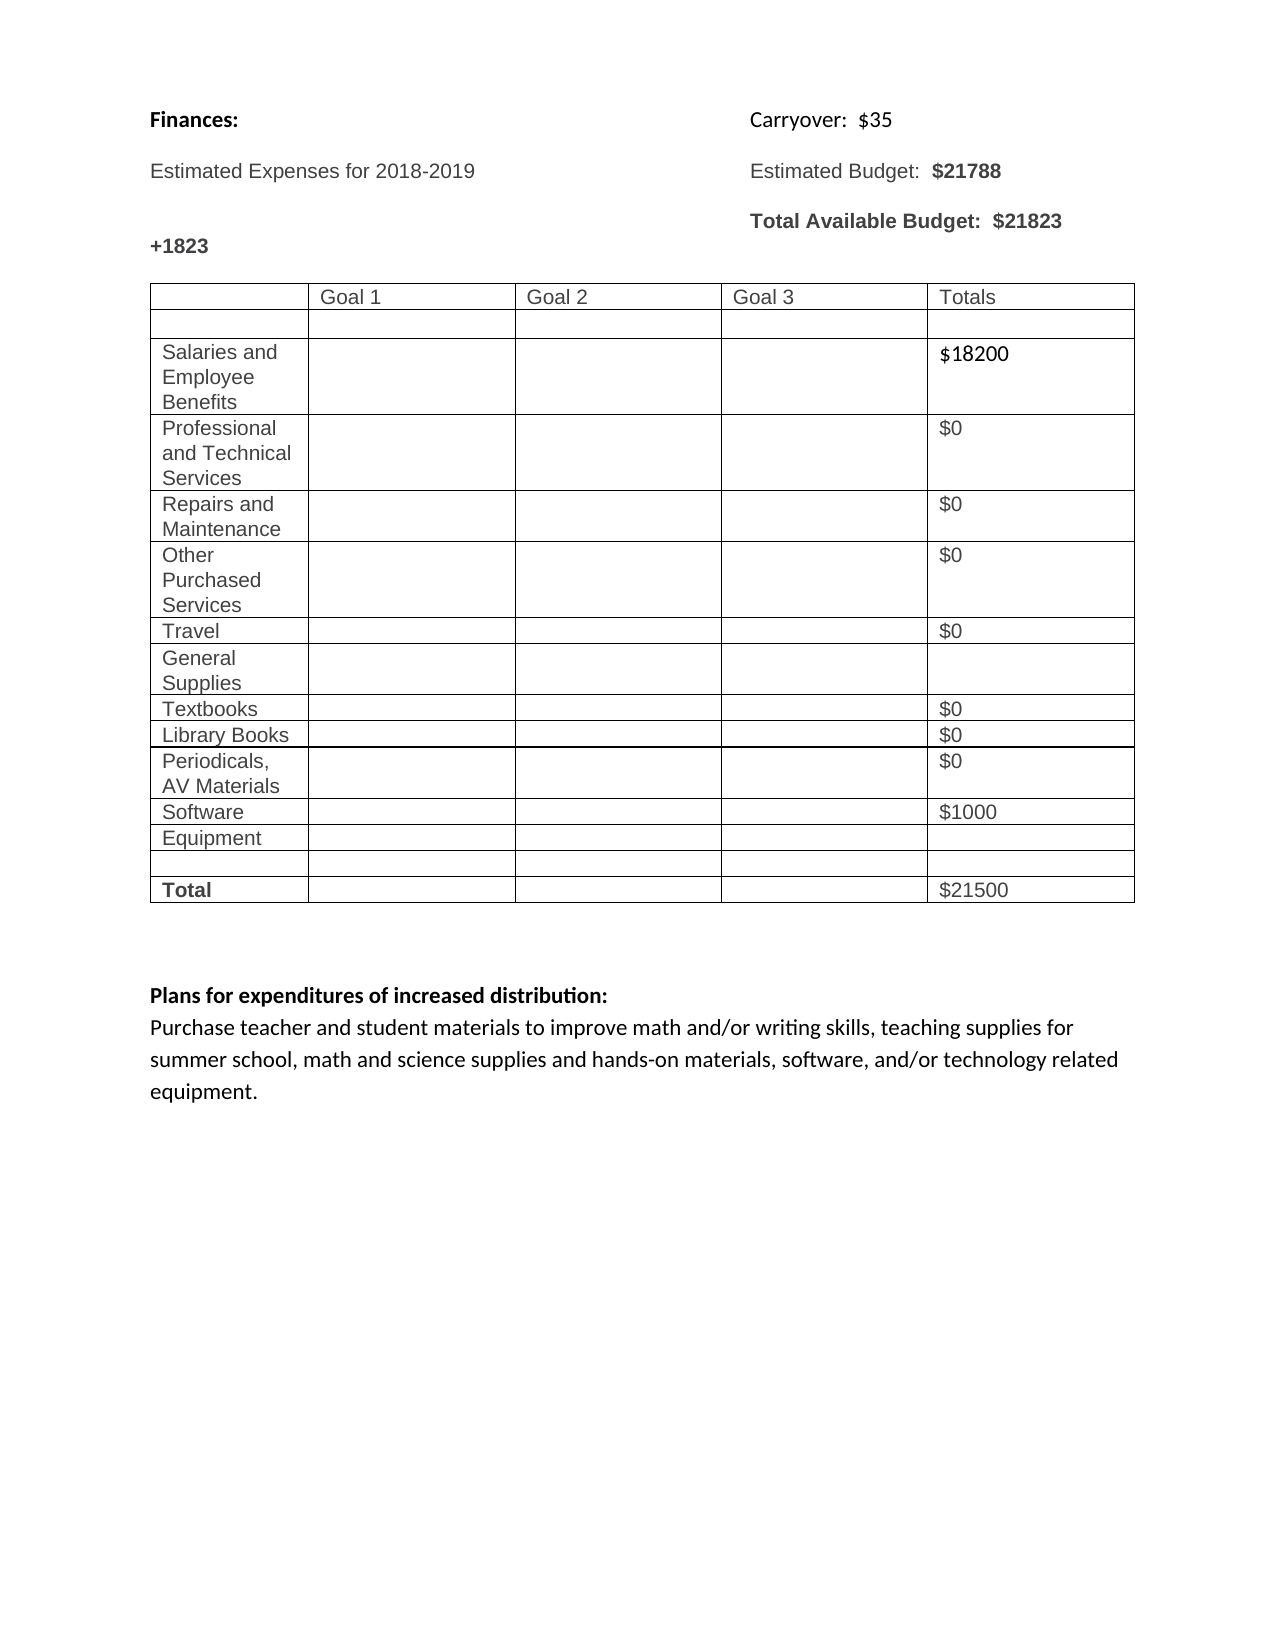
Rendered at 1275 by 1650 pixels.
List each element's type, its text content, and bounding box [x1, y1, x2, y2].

table_cell [309, 877, 515, 902]
table_cell [722, 877, 927, 902]
table_cell [309, 721, 515, 746]
table_cell [516, 851, 721, 876]
table_cell Other Purchased Services [151, 542, 308, 617]
table_cell Total [151, 877, 308, 902]
list Purchase teacher and student materials to improve math and/or writing skills, teaching supplies for summer school, math and science supplies and hands-on materials, software, and/or technology related equipment. [150, 1013, 1125, 1105]
table_cell [516, 491, 721, 541]
table_cell General Supplies [151, 644, 308, 694]
table_cell [722, 851, 927, 876]
table_cell [309, 618, 515, 643]
table_cell [516, 542, 721, 617]
table_cell [516, 618, 721, 643]
table_cell [928, 644, 1134, 694]
text +1823 [150, 233, 1125, 258]
table_cell $0 [928, 748, 1134, 797]
table_cell $0 [928, 695, 1134, 720]
table_cell $0 [928, 415, 1134, 490]
table_cell [516, 799, 721, 823]
table_cell $0 [928, 491, 1134, 541]
table_header [151, 284, 308, 309]
table_header Totals [928, 284, 1134, 309]
table_cell [309, 825, 515, 849]
table_cell [516, 877, 721, 902]
table_cell [722, 695, 927, 720]
table_cell Periodicals, AV Materials [151, 748, 308, 797]
table_cell [516, 695, 721, 720]
table_cell [516, 310, 721, 338]
table_cell [309, 310, 515, 338]
table_cell [722, 748, 927, 797]
table_cell [722, 491, 927, 541]
table_cell $0 [928, 542, 1134, 617]
table_cell Salaries and Employee Benefits [151, 339, 308, 414]
list Plans for expenditures of increased distribution: [150, 981, 1125, 1009]
table_cell [722, 799, 927, 823]
table_cell [928, 851, 1134, 876]
table_cell [309, 695, 515, 720]
table_cell $0 [928, 721, 1134, 746]
table_cell Repairs and Maintenance [151, 491, 308, 541]
table_cell [309, 542, 515, 617]
table_cell [151, 851, 308, 876]
table_cell Library Books [151, 721, 308, 746]
table_cell [309, 339, 515, 414]
table_cell [722, 310, 927, 338]
table_cell [516, 721, 721, 746]
table_cell Software [151, 799, 308, 823]
table_cell [309, 415, 515, 490]
table_cell [516, 644, 721, 694]
table_cell [722, 339, 927, 414]
table_cell [516, 339, 721, 414]
table_cell $0 [928, 618, 1134, 643]
table_cell $1000 [928, 799, 1134, 823]
table_cell [309, 491, 515, 541]
table_cell [309, 748, 515, 797]
table_cell Equipment [151, 825, 308, 849]
table_cell Travel [151, 618, 308, 643]
text Total Available Budget: $21823 [150, 208, 1125, 233]
table_cell $21500 [928, 877, 1134, 902]
table_cell [722, 721, 927, 746]
table_cell [309, 799, 515, 823]
list Finances: Carryover: $35 [150, 105, 1125, 133]
table_cell [516, 748, 721, 797]
table_cell $18200 [928, 339, 1134, 414]
table_cell [309, 851, 515, 876]
table_cell [722, 618, 927, 643]
table_header Goal 2 [516, 284, 721, 309]
table_cell Professional and Technical Services [151, 415, 308, 490]
table_header Goal 3 [722, 284, 927, 309]
table_cell [722, 542, 927, 617]
table_cell [928, 825, 1134, 849]
table_cell [309, 644, 515, 694]
table_cell [928, 310, 1134, 338]
table_cell [516, 825, 721, 849]
table_cell [151, 310, 308, 338]
table_cell Textbooks [151, 695, 308, 720]
table_header Goal 1 [309, 284, 515, 309]
table_cell [722, 644, 927, 694]
table_cell [722, 415, 927, 490]
table_cell [722, 825, 927, 849]
text Estimated Expenses for 2018-2019 Estimated Budget: $21788 [150, 158, 1125, 183]
table_cell [516, 415, 721, 490]
